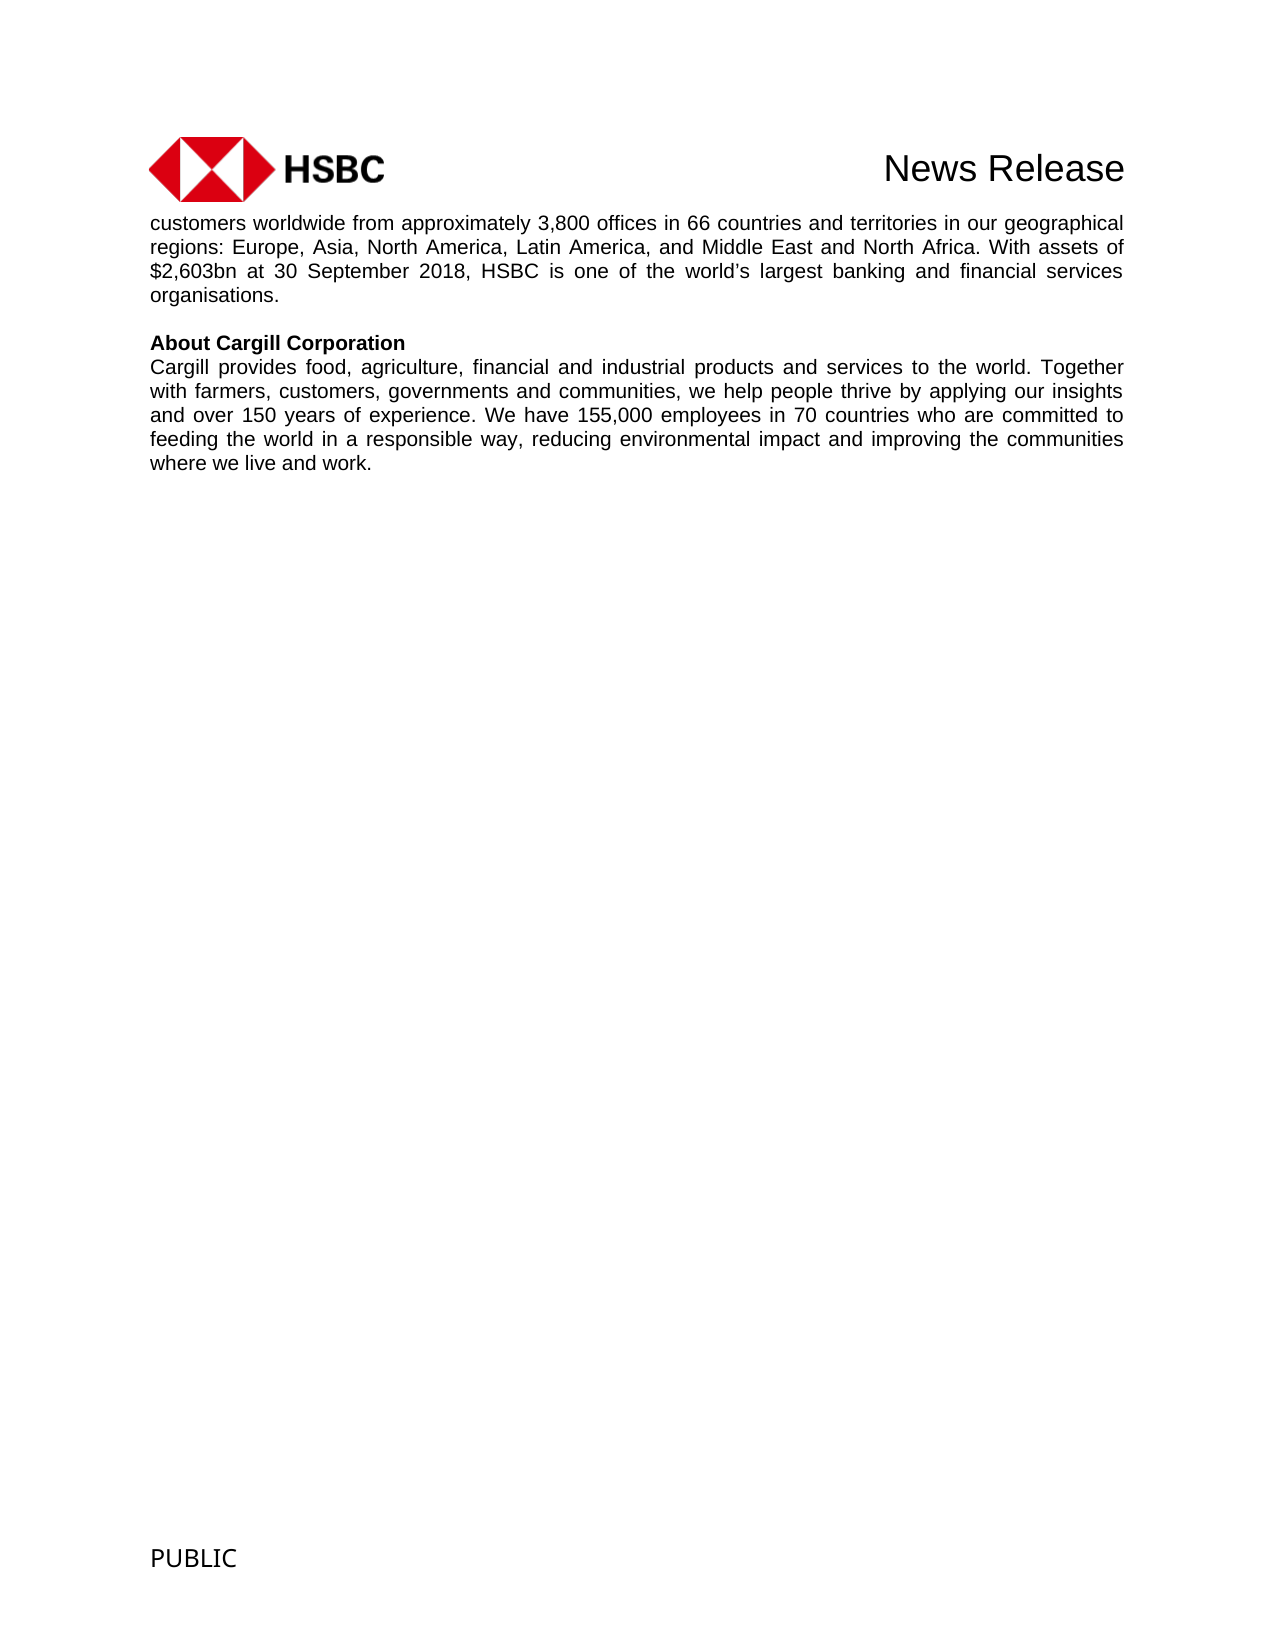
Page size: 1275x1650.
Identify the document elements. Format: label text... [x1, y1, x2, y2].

picture [148, 137, 384, 202]
subtitle About Cargill Corporation [150, 331, 1125, 355]
subtitle Cargill provides food, agriculture, financial and industrial products and services to the world. Together with farmers, customers, governments and communities, we help people thrive by applying our insights and over 150 years of experience. We have 155,000 employees in 70 countries who are committed to feeding the world in a responsible way, reducing environmental impact and improving the communities where we live and work. [150, 355, 1125, 475]
